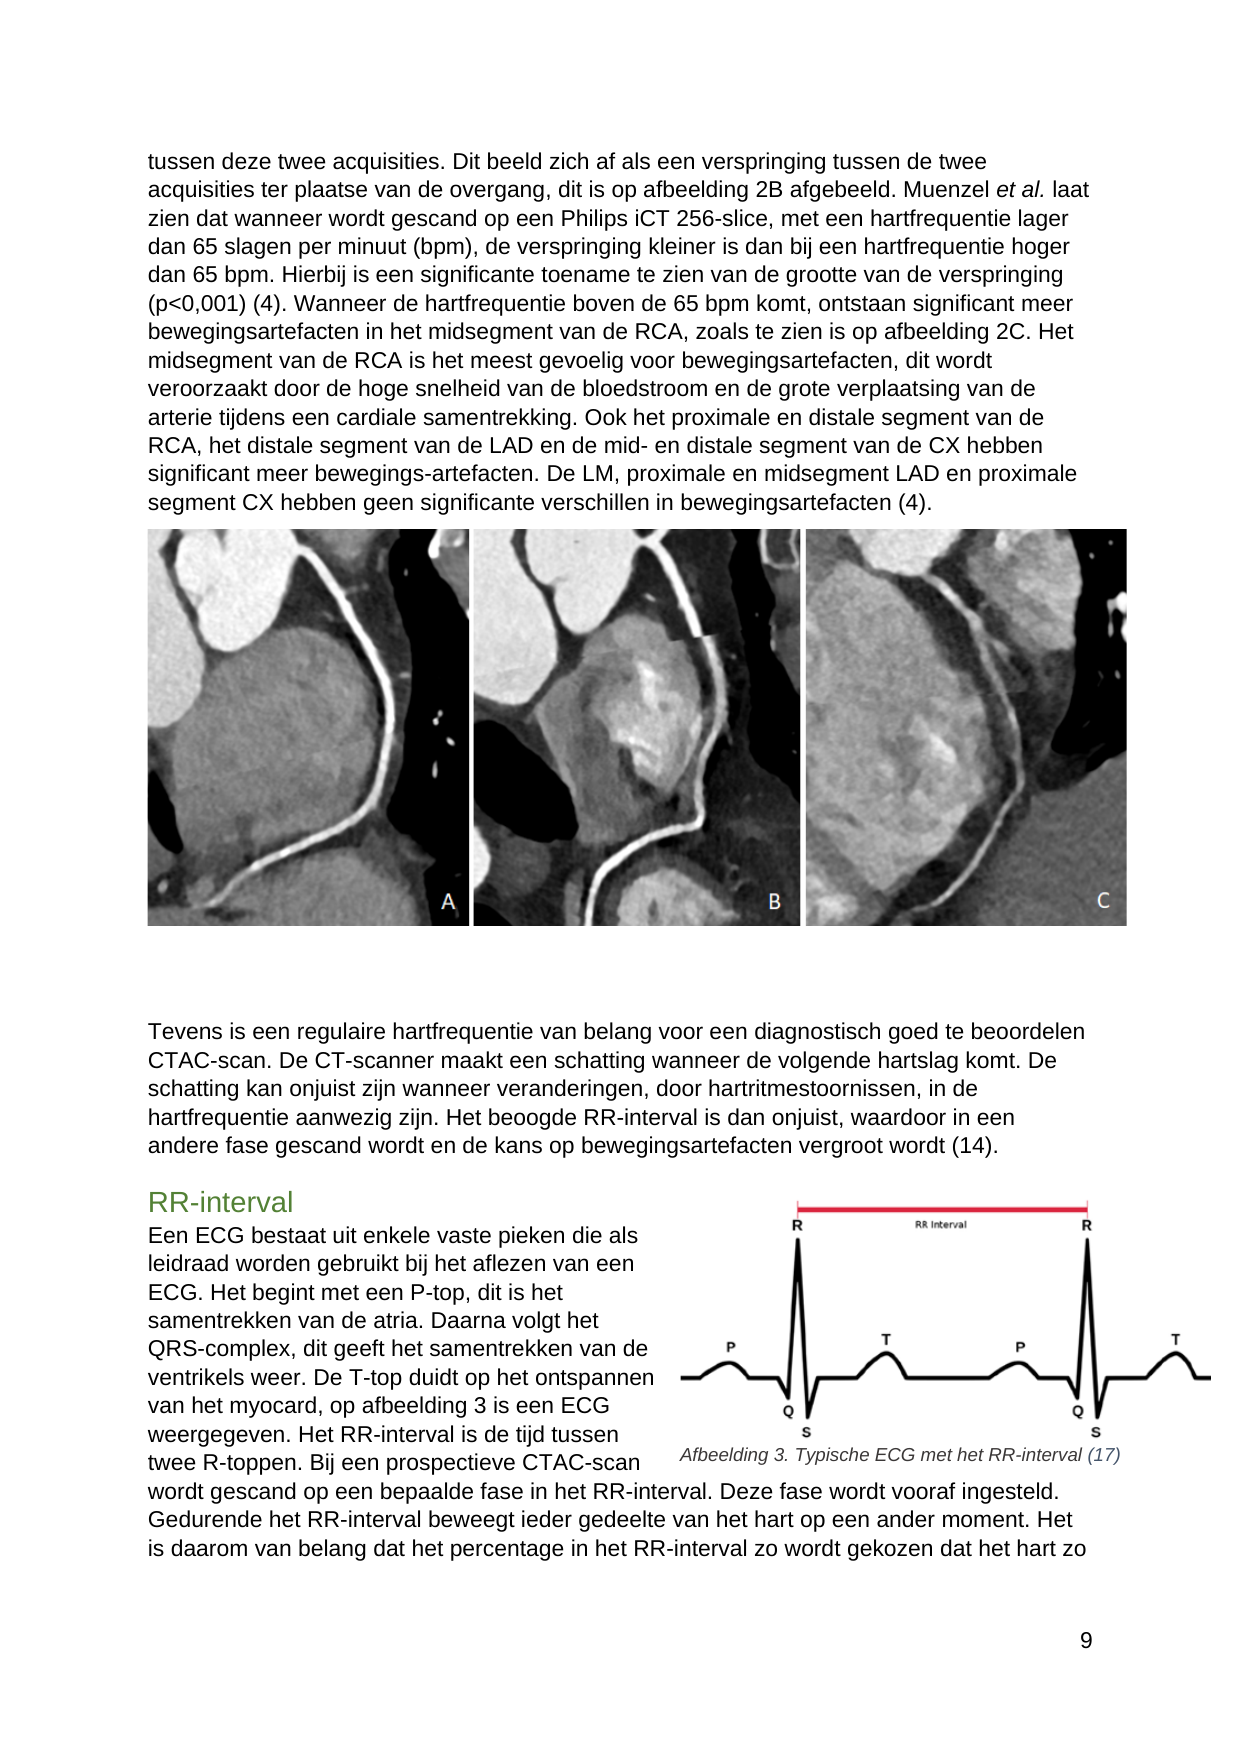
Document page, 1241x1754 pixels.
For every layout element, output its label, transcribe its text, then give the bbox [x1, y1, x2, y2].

picture [679, 1190, 1214, 1443]
text Tevens is een regulaire hartfrequentie van belang voor een diagnostisch goed te beoordelen CTAC-scan. De CT-scanner maakt een schatting wanneer de volgende hartslag komt. De schatting kan onjuist zijn wanneer veranderingen, door hartritmestoornissen, in de hartfrequentie aanwezig zijn. Het beoogde RR-interval is dan onjuist, waardoor in een andere fase gescand wordt en de kans op bewegingsartefacten vergroot wordt. [148, 926, 1093, 1158]
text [148, 148, 1093, 515]
subtitle RR-interval [148, 1186, 1093, 1219]
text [148, 1222, 1093, 1561]
picture [147, 529, 1127, 926]
